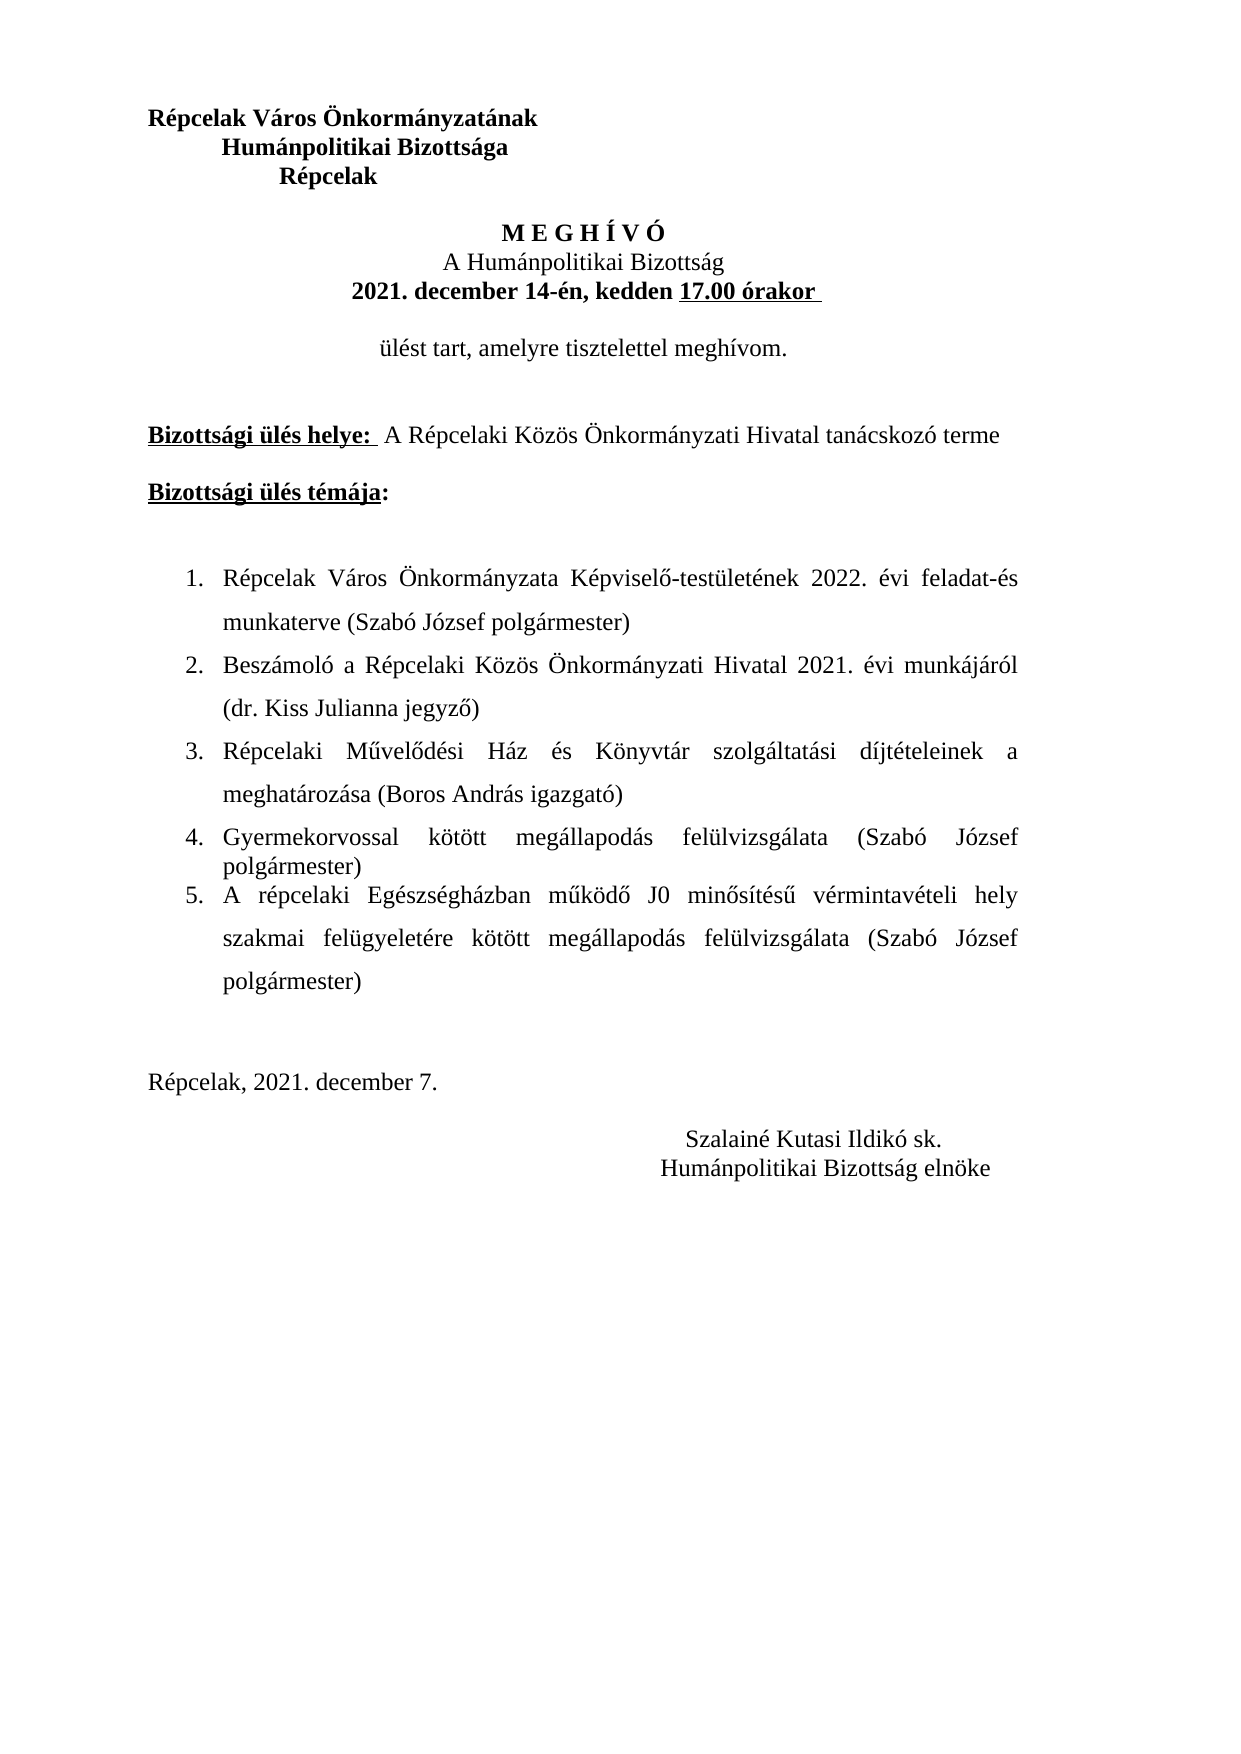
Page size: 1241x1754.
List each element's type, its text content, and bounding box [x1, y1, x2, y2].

text 2021. december 14-én, kedden 17.00 órakor [148, 276, 1019, 305]
text Humánpolitikai Bizottsága [148, 132, 1019, 161]
list Répcelak Város Önkormányzata Képviselő-testületének 2022. évi feladat-és munkaterve (Szabó József polgármester) [185, 563, 1019, 635]
text A Humánpolitikai Bizottság [148, 247, 1019, 276]
text Bizottsági ülés helye: A Répcelaki Közös Önkormányzati Hivatal tanácskozó terme [148, 420, 1019, 448]
list A répcelaki Egészségházban működő J0 minősítésű vérmintavételi hely szakmai felügyeletére kötött megállapodás felülvizsgálata (Szabó József polgármester) [185, 880, 1019, 995]
text M E G H Í V Ó [148, 218, 1019, 247]
list Répcelaki Művelődési Ház és Könyvtár szolgáltatási díjtételeinek a meghatározása (Boros András igazgató) [185, 736, 1019, 808]
text Szalainé Kutasi Ildikó sk. [148, 1124, 1019, 1153]
text Humánpolitikai Bizottság elnöke [148, 1153, 1019, 1182]
list Gyermekorvossal kötött megállapodás felülvizsgálata (Szabó József polgármester) [185, 822, 1019, 880]
text Bizottsági ülés témája: [148, 477, 1019, 506]
text Répcelak [148, 161, 1019, 190]
text Répcelak, 2021. december 7. [148, 1067, 1019, 1095]
list Beszámoló a Répcelaki Közös Önkormányzati Hivatal 2021. évi munkájáról (dr. Kiss Julianna jegyző) [185, 650, 1019, 722]
text ülést tart, amelyre tisztelettel meghívom. [148, 333, 1019, 362]
text Répcelak Város Önkormányzatának [148, 103, 1019, 132]
